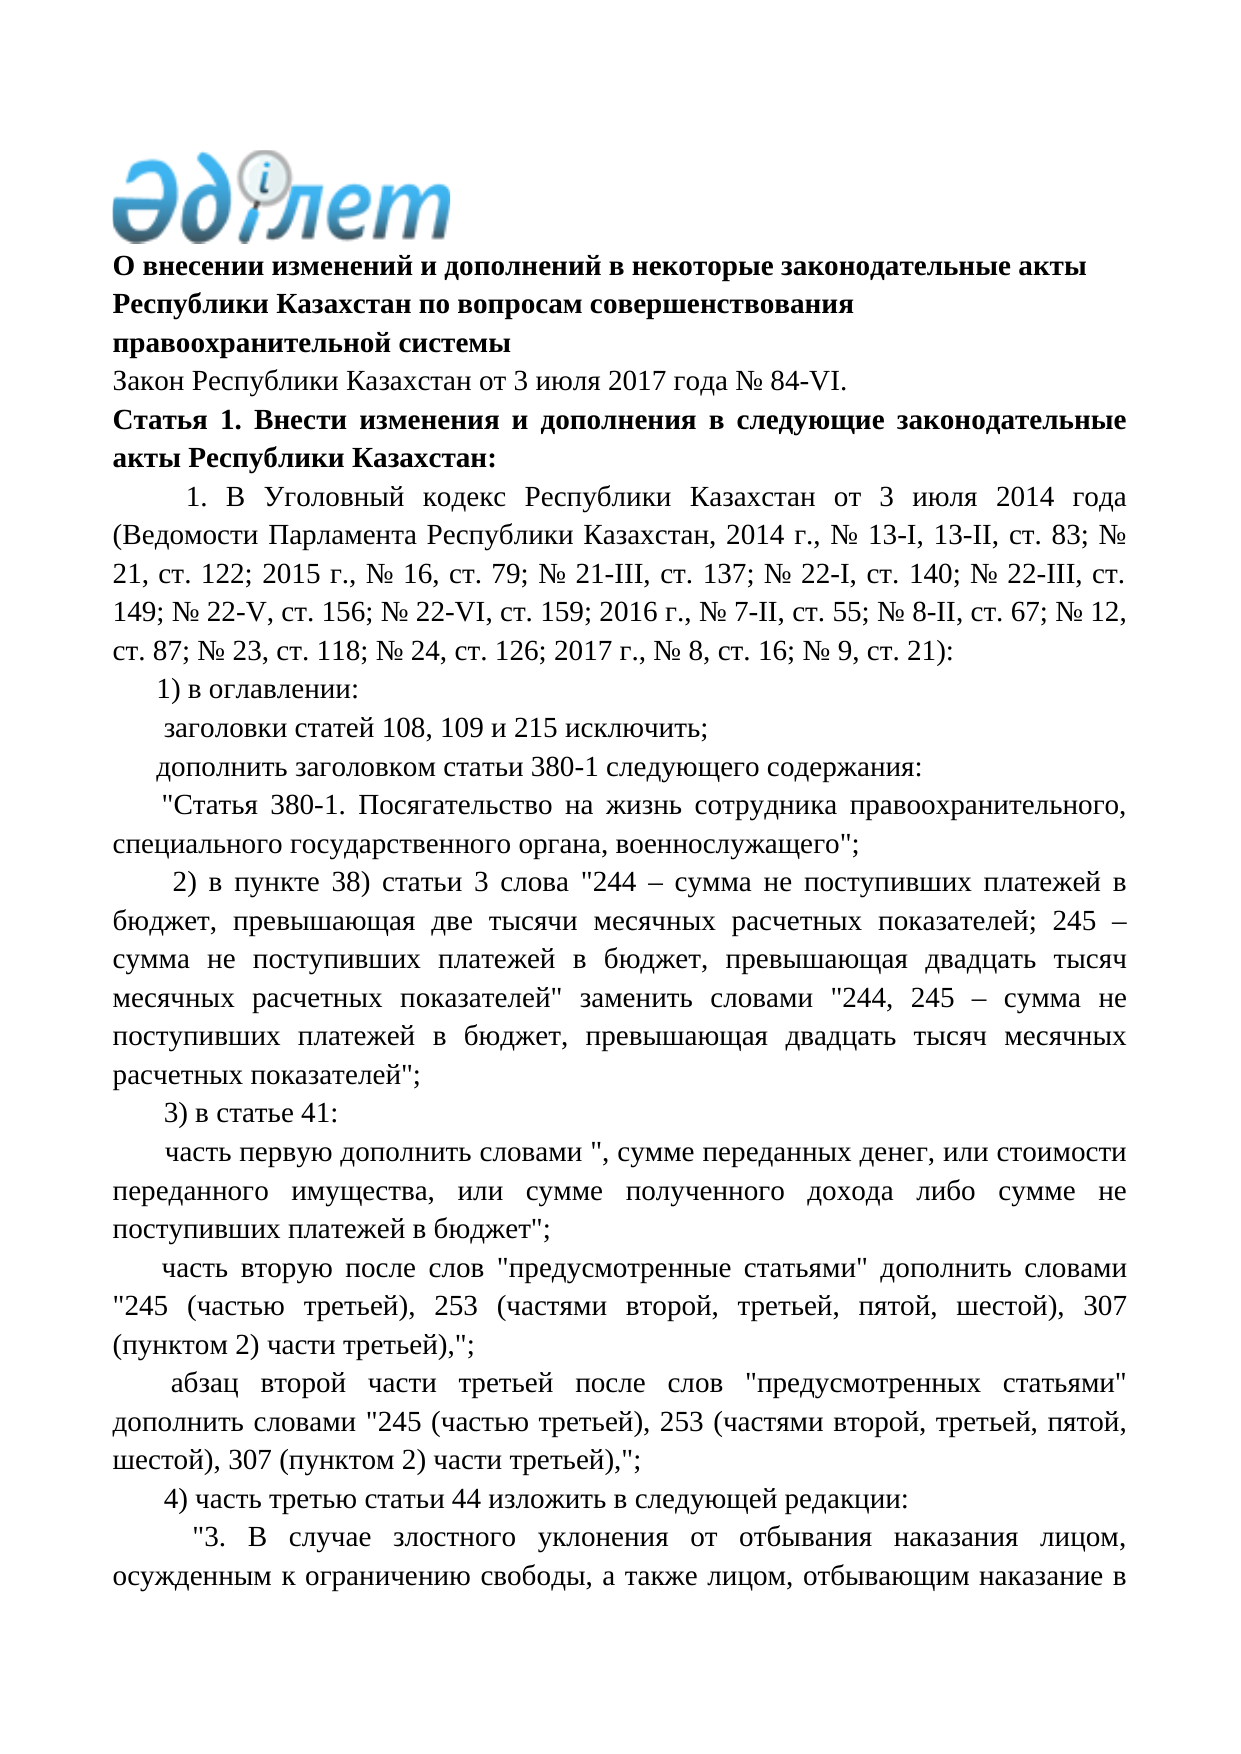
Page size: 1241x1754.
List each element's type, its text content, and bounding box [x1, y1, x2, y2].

text "Статья 380-1. Посягательство на жизнь сотрудника правоохранительного, специального государственного органа, военнослужащего"; [112, 787, 1128, 859]
text Закон Республики Казахстан от 3 июля 2017 года № 84-VI. [112, 363, 1128, 397]
text абзац второй части третьей после слов "предусмотренных статьями" дополнить словами "245 (частью третьей), 253 (частями второй, третьей, пятой, шестой), 307 (пунктом 2) части третьей),"; [112, 1365, 1128, 1476]
picture [112, 150, 451, 244]
text 3) в статье 41: [112, 1096, 1128, 1129]
text 1. В Уголовный кодекс Республики Казахстан от 3 июля 2014 года (Ведомости Парламента Республики Казахстан, 2014 г., № 13-I, 13-II, ст. 83; № 21, ст. 122; 2015 г., № 16, ст. 79; № 21-III, ст. 137; № 22-I, ст. 140; № 22-III, ст. 149; № 22-V, ст. 156; № 22-VI, ст. 159; 2016 г., № 7-II, ст. 55; № 8-II, ст. 67; № 12, ст. 87; № 23, ст. 118; № 24, cт. 126; 2017 г., № 8, ст. 16; № 9, ст. 21): [112, 479, 1128, 667]
text 2) в пункте 38) статьи 3 слова "244 – сумма не поступивших платежей в бюджет, превышающая две тысячи месячных расчетных показателей; 245 – сумма не поступивших платежей в бюджет, превышающая двадцать тысяч месячных расчетных показателей" заменить словами "244, 245 – сумма не поступивших платежей в бюджет, превышающая двадцать тысяч месячных расчетных показателей"; [112, 864, 1128, 1091]
text 4) часть третью статьи 44 изложить в следующей редакции: [112, 1481, 1128, 1514]
text Статья 1. Внести изменения и дополнения в следующие законодательные акты Республики Казахстан: [112, 402, 1128, 474]
text часть вторую после слов "предусмотренные статьями" дополнить словами "245 (частью третьей), 253 (частями второй, третьей, пятой, шестой), 307 (пунктом 2) части третьей),"; [112, 1250, 1128, 1360]
text заголовки статей 108, 109 и 215 исключить; [112, 710, 1128, 744]
text часть первую дополнить словами ", сумме переданных денег, или стоимости переданного имущества, или сумме полученного дохода либо сумме не поступивших платежей в бюджет"; [112, 1134, 1128, 1245]
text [112, 1519, 1128, 1592]
text 1) в оглавлении: [112, 672, 1128, 705]
text дополнить заголовком статьи 380-1 следующего содержания: [112, 749, 1128, 782]
text О внесении изменений и дополнений в некоторые законодательные акты Республики Казахстан по вопросам совершенствования правоохранительной системы [112, 248, 1128, 358]
